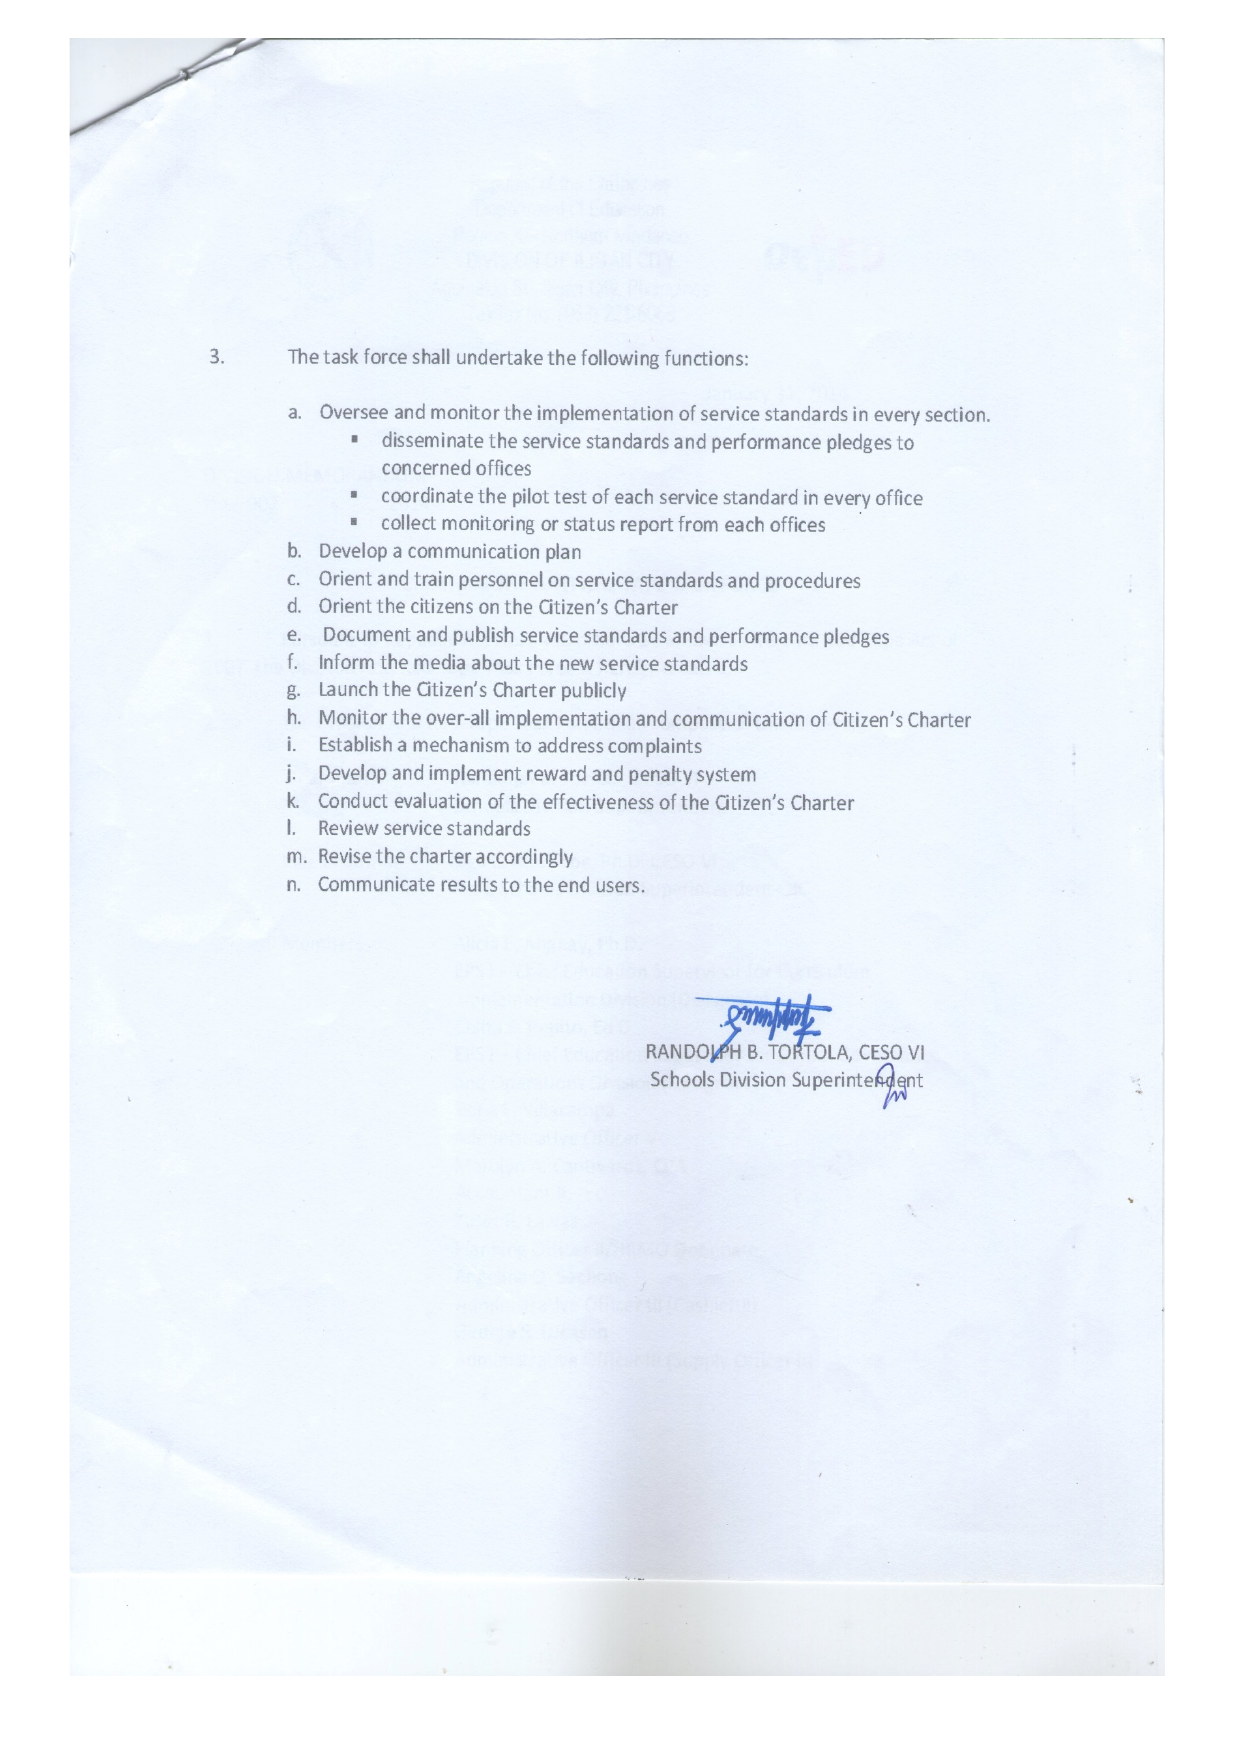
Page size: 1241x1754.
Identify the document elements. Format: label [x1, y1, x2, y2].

picture [69, 38, 1165, 1676]
